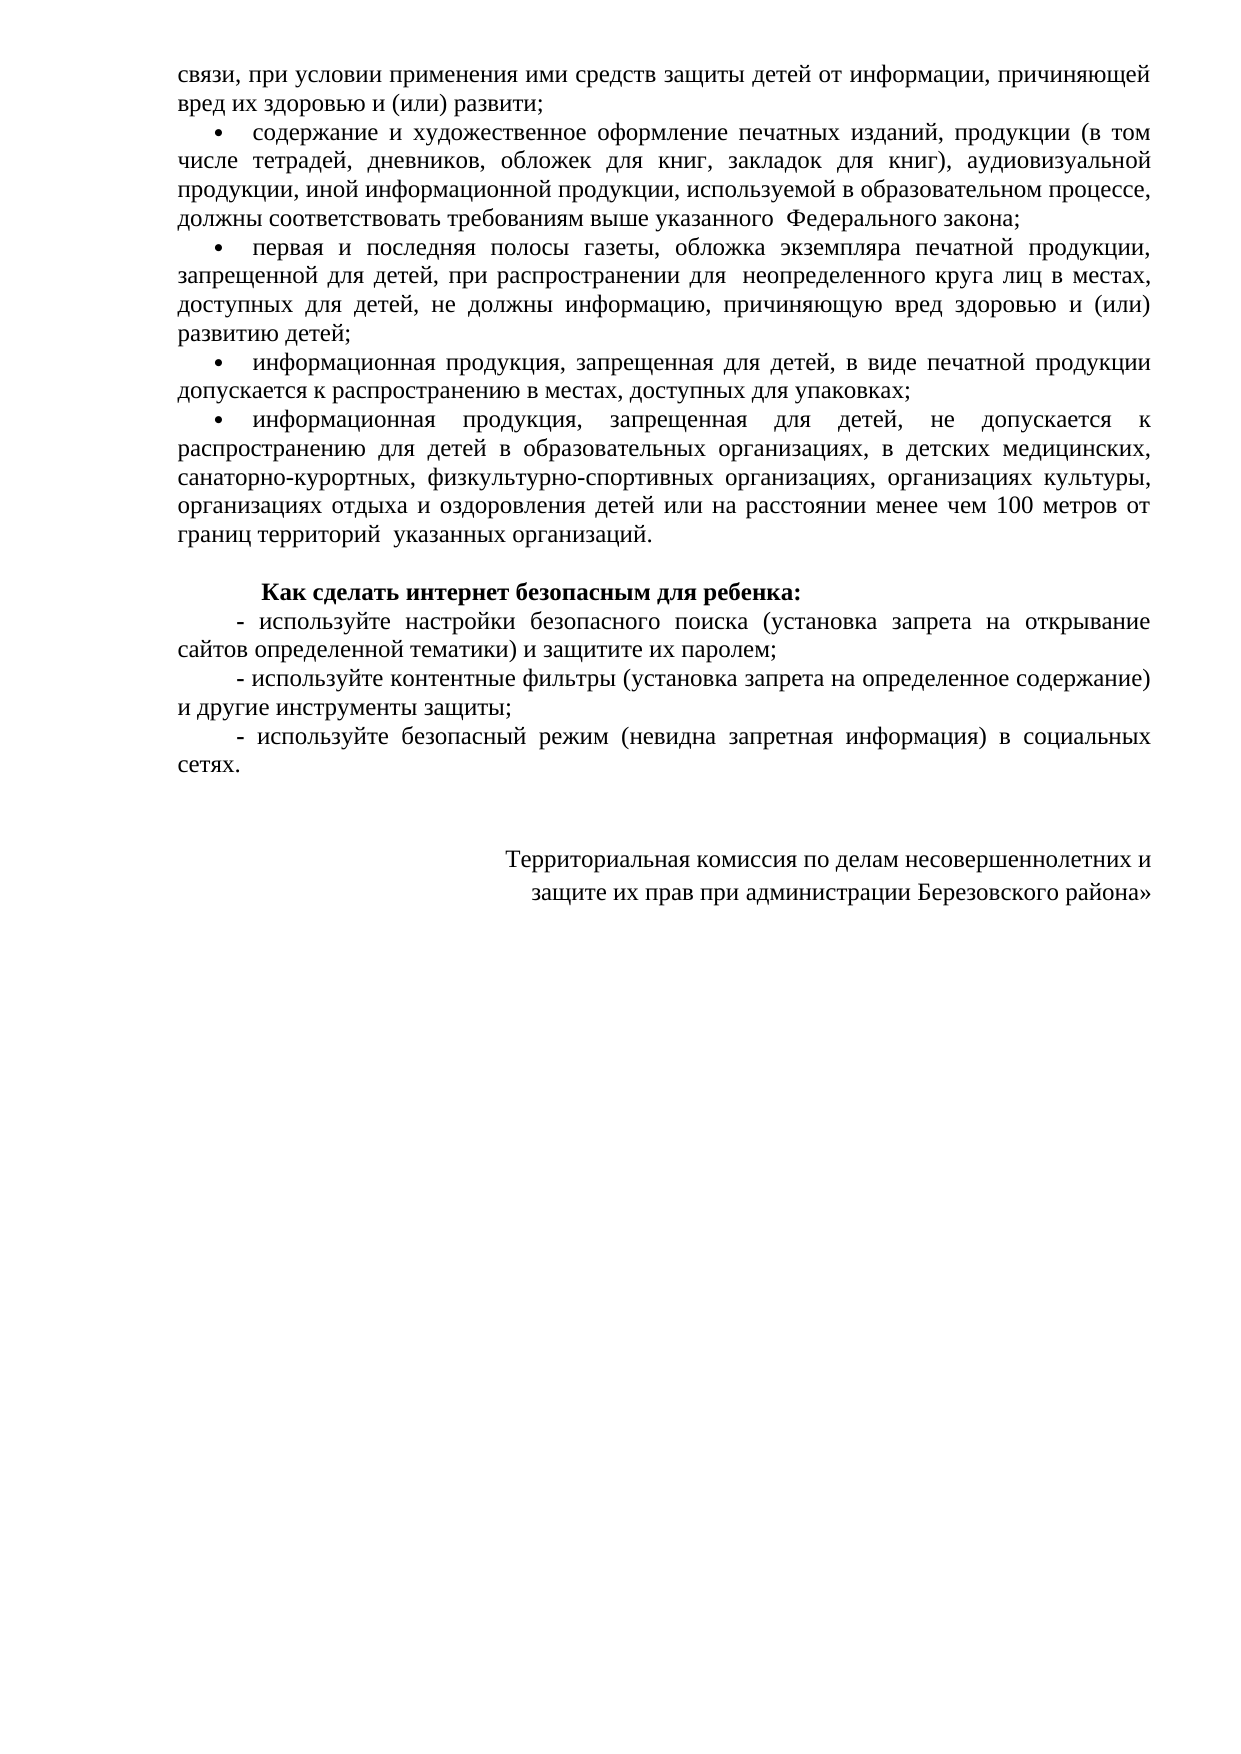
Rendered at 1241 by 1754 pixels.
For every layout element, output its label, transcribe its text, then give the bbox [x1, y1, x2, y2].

text - используйте безопасный режим (невидна запретная информация) в социальных сетях. [177, 721, 1152, 778]
list содержание и художественное оформление печатных изданий, продукции (в том числе тетрадей, дневников, обложек для книг, закладок для книг), аудиовизуальной продукции, иной информационной продукции, используемой в образовательном процессе, должны соответствовать требованиям выше указанного Федерального закона; [177, 117, 1152, 232]
text Территориальная комиссия по делам несовершеннолетних и [177, 844, 1152, 873]
list информационная продукция, запрещенная для детей, не допускается к распространению для детей в образовательных организациях, в детских медицинских, санаторно-курортных, физкультурно-спортивных организациях, организациях культуры, организациях отдыха и оздоровления детей или на расстоянии менее чем 100 метров от границ территорий указанных организаций. [177, 404, 1152, 548]
text - используйте контентные фильтры (установка запрета на определенное содержание) и другие инструменты защиты; [177, 663, 1152, 721]
text - используйте настройки безопасного поиска (установка запрета на открывание сайтов определенной тематики) и защитите их паролем; [177, 606, 1152, 663]
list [177, 59, 1152, 117]
text Как сделать интернет безопасным для ребенка: [177, 577, 1152, 606]
list первая и последняя полосы газеты, обложка экземпляра печатной продукции, запрещенной для детей, при распространении для неопределенного круга лиц в местах, доступных для детей, не должны информацию, причиняющую вред здоровью и (или) развитию детей; [177, 232, 1152, 347]
text защите их прав при администрации Березовского района» [177, 877, 1152, 906]
list информационная продукция, запрещенная для детей, в виде печатной продукции допускается к распространению в местах, доступных для упаковках; [177, 347, 1152, 404]
